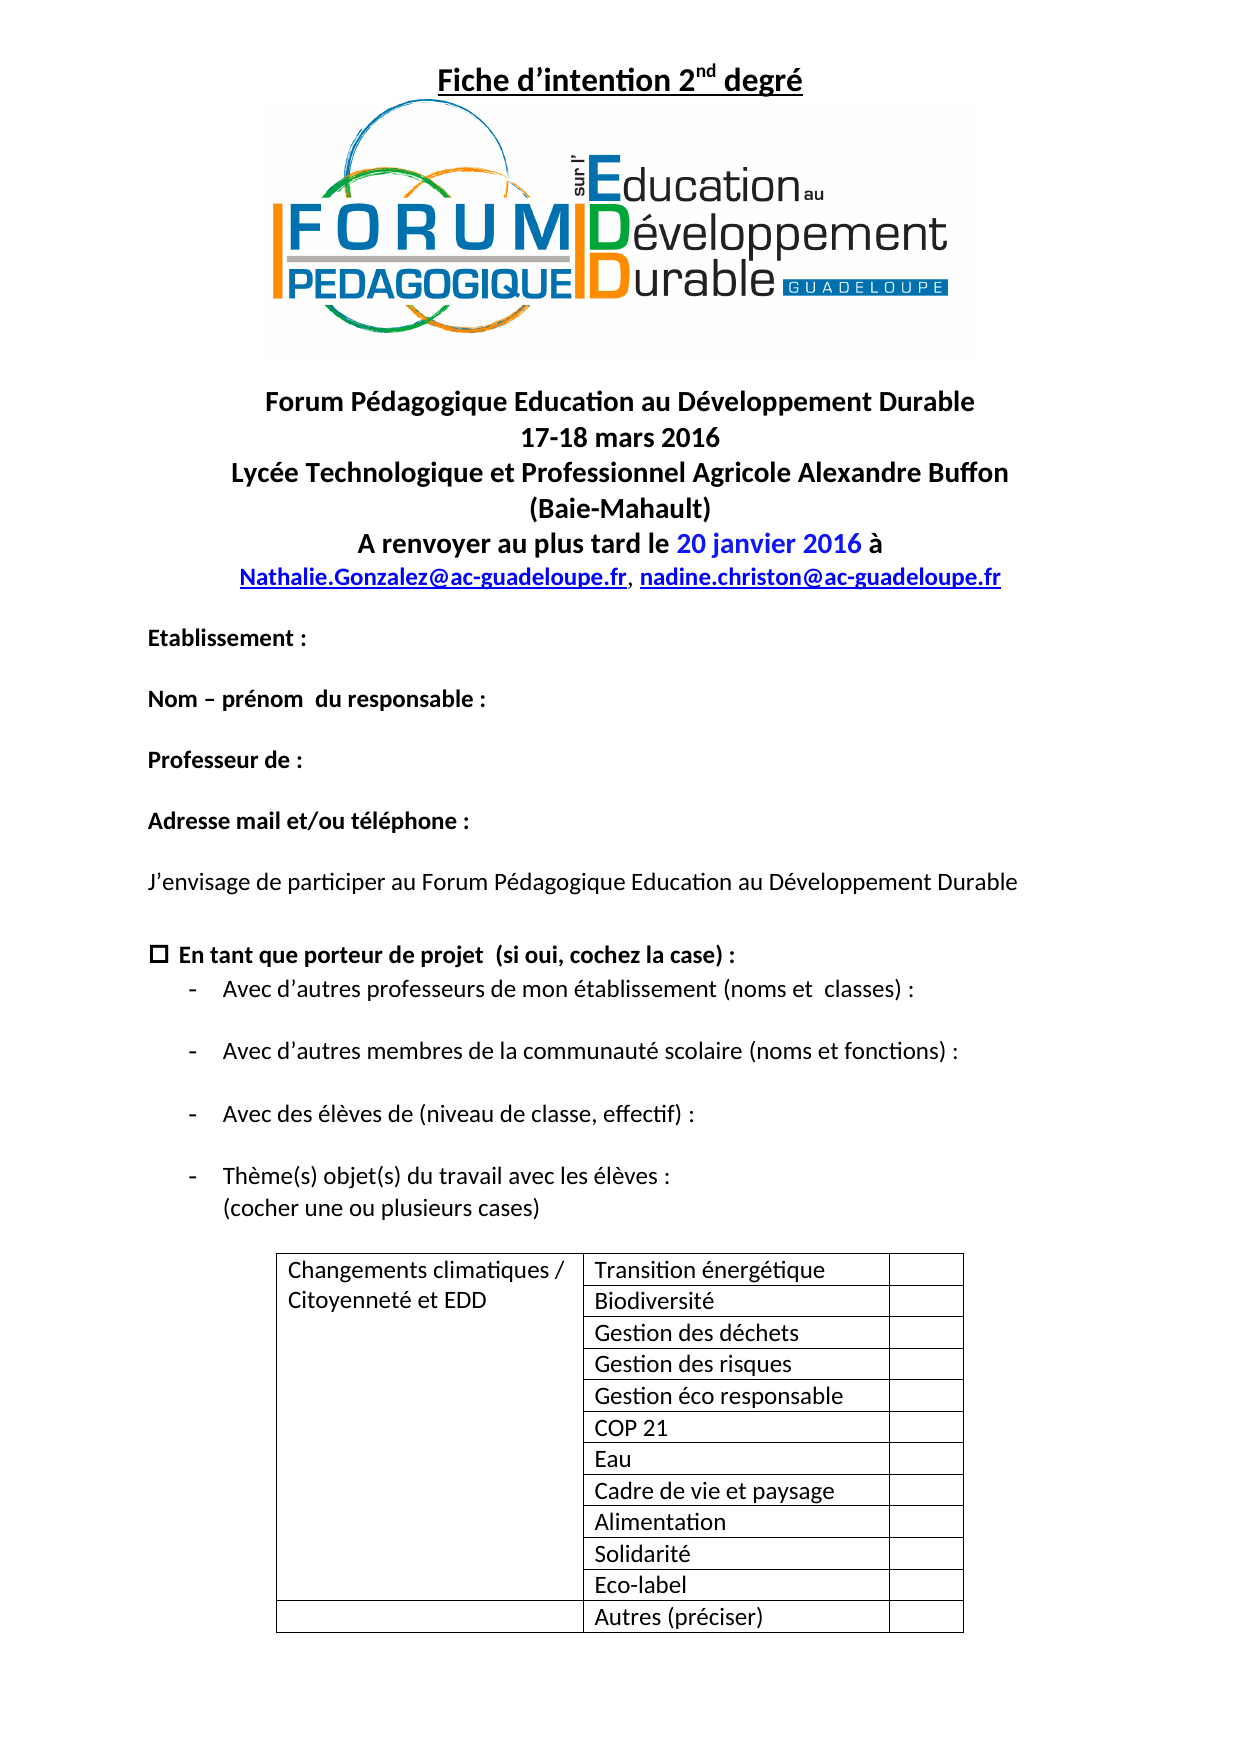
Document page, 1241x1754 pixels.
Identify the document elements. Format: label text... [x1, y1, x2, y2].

text J’envisage de participer au Forum Pédagogique Education au Développement Durable [148, 866, 1093, 897]
list Avec d’autres membres de la communauté scolaire (noms et fonctions) : [185, 1036, 1093, 1067]
table_cell [890, 1317, 963, 1348]
table_cell [890, 1506, 963, 1537]
table_cell [277, 1601, 583, 1632]
table_header Changements climatiques / Citoyenneté et EDD [277, 1254, 583, 1600]
text 17-18 mars 2016 [148, 419, 1093, 454]
text Nom – prénom du responsable : [148, 683, 1093, 714]
table_cell [890, 1349, 963, 1379]
table_cell Autres (préciser) [584, 1601, 889, 1632]
table_cell Eco-label [584, 1570, 889, 1600]
table_cell Gestion des risques [584, 1349, 889, 1379]
table_cell [890, 1570, 963, 1600]
table_cell [890, 1538, 963, 1568]
text Nathalie.Gonzalez@ac-guadeloupe.fr, nadine.christon@ac-guadeloupe.fr [148, 561, 1093, 592]
table_cell [890, 1380, 963, 1411]
table_cell [890, 1475, 963, 1505]
table_cell Gestion éco responsable [584, 1380, 889, 1411]
text Professeur de : [148, 744, 1093, 775]
text (Baie-Mahault) [148, 490, 1093, 526]
table_cell Alimentation [584, 1506, 889, 1537]
table_cell Solidarité [584, 1538, 889, 1568]
table_cell Gestion des déchets [584, 1317, 889, 1348]
table_cell [890, 1601, 963, 1632]
table_cell Eau [584, 1443, 889, 1474]
list Avec des élèves de (niveau de classe, effectif) : [185, 1098, 1093, 1129]
text □ En tant que porteur de projet (si oui, cochez la case) : [148, 927, 1093, 973]
list Avec d’autres professeurs de mon établissement (noms et classes) : [185, 973, 1093, 1005]
table_header Transition énergétique [584, 1254, 889, 1284]
table_cell COP 21 [584, 1412, 889, 1442]
text (cocher une ou plusieurs cases) [223, 1192, 1093, 1222]
table_cell [890, 1412, 963, 1442]
table_cell [890, 1443, 963, 1474]
text Forum Pédagogique Education au Développement Durable [148, 383, 1093, 419]
list Thème(s) objet(s) du travail avec les élèves : [185, 1160, 1093, 1192]
table_cell Biodiversité [584, 1286, 889, 1316]
text Etablissement : [148, 622, 1093, 653]
text Fiche d’intention 2nd degré [148, 59, 1093, 363]
table_cell [890, 1286, 963, 1316]
table_header [890, 1254, 963, 1284]
text Lycée Technologique et Professionnel Agricole Alexandre Buffon [148, 454, 1093, 490]
text Adresse mail et/ou téléphone : [148, 805, 1093, 836]
text A renvoyer au plus tard le 20 janvier 2016 à [148, 526, 1093, 561]
table_cell Cadre de vie et paysage [584, 1475, 889, 1505]
